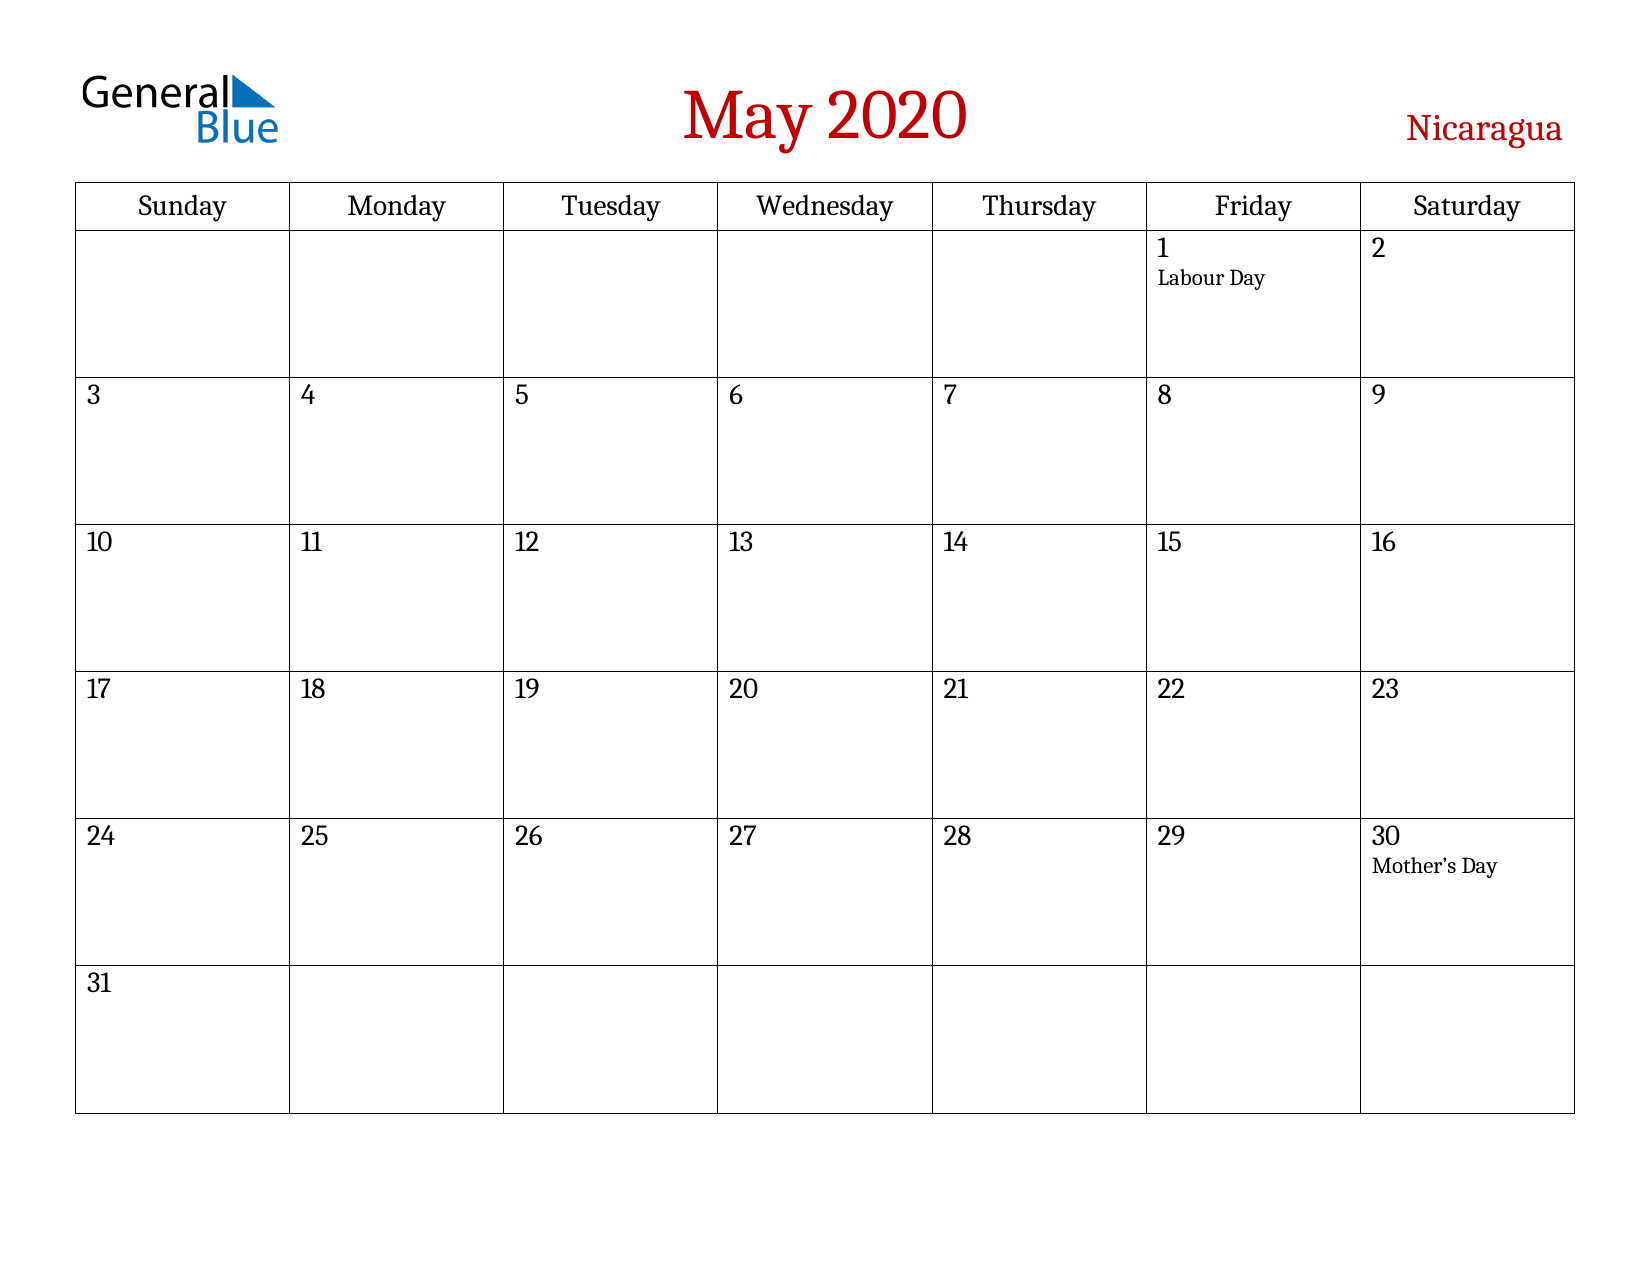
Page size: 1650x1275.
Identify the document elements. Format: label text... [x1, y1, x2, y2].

table_cell 12 [504, 525, 717, 559]
table_cell 27 [718, 819, 932, 853]
table_cell [504, 231, 717, 264]
table_cell [1361, 559, 1574, 671]
table_cell [1147, 706, 1360, 818]
table_cell [1147, 412, 1360, 524]
table_cell 22 [1147, 672, 1360, 706]
table_cell 15 [1147, 525, 1360, 559]
table_cell [76, 706, 289, 818]
table_cell 7 [933, 378, 1146, 412]
table_cell [290, 853, 503, 965]
table_cell [1361, 265, 1574, 377]
table_cell [76, 265, 289, 377]
table_cell [290, 231, 503, 264]
table_cell 31 [76, 966, 289, 1000]
table_cell 14 [933, 525, 1146, 559]
table_cell 24 [76, 819, 289, 853]
table_cell [76, 853, 289, 965]
table_cell [290, 265, 503, 377]
table_cell 23 [1361, 672, 1574, 706]
table_cell [504, 966, 717, 1000]
table_cell [933, 412, 1146, 524]
table_cell 30 [1361, 819, 1574, 853]
table_cell Sunday [76, 183, 289, 230]
table_cell [933, 966, 1146, 1000]
table_cell Labour Day [1147, 265, 1360, 377]
picture [82, 75, 278, 143]
table_cell [504, 559, 717, 671]
table_cell Friday [1147, 183, 1360, 230]
table_cell 13 [718, 525, 932, 559]
table_cell [290, 966, 503, 1000]
table_header [76, 75, 503, 182]
table_cell [933, 706, 1146, 818]
table_cell [718, 265, 932, 377]
table_header May 2020 [504, 75, 1146, 182]
table_cell 16 [1361, 525, 1574, 559]
table_cell [290, 1000, 503, 1112]
table_cell 25 [290, 819, 503, 853]
table_cell 5 [504, 378, 717, 412]
table_cell [504, 265, 717, 377]
table_cell 20 [718, 672, 932, 706]
table_cell [718, 412, 932, 524]
table_cell [1147, 559, 1360, 671]
table_cell [1147, 853, 1360, 965]
table_cell [718, 559, 932, 671]
table_cell [504, 706, 717, 818]
table_cell 17 [76, 672, 289, 706]
table_cell 18 [290, 672, 503, 706]
table_cell Monday [290, 183, 503, 230]
table_cell 3 [76, 378, 289, 412]
table_cell 6 [718, 378, 932, 412]
table_cell [933, 231, 1146, 264]
table_cell 29 [1147, 819, 1360, 853]
table_cell [504, 853, 717, 965]
table_cell [1147, 1000, 1360, 1112]
table_cell [933, 853, 1146, 965]
table_cell [1361, 966, 1574, 1000]
table_cell [76, 559, 289, 671]
table_cell [76, 1000, 289, 1112]
table_cell 19 [504, 672, 717, 706]
table_cell [76, 231, 289, 264]
table_cell [1361, 706, 1574, 818]
table_cell 9 [1361, 378, 1574, 412]
table_cell 28 [933, 819, 1146, 853]
table_cell Saturday [1361, 183, 1574, 230]
table_cell [1361, 412, 1574, 524]
table_cell 1 [1147, 231, 1360, 264]
table_cell [290, 559, 503, 671]
table_cell 21 [933, 672, 1146, 706]
table_cell [1147, 966, 1360, 1000]
table_cell Tuesday [504, 183, 717, 230]
table_cell [933, 265, 1146, 377]
table_cell [718, 231, 932, 264]
table_cell [290, 412, 503, 524]
table_cell 26 [504, 819, 717, 853]
table_cell Mother’s Day [1361, 853, 1574, 965]
table_cell 2 [1361, 231, 1574, 264]
table_cell [718, 1000, 932, 1112]
table_cell 11 [290, 525, 503, 559]
table_cell [718, 853, 932, 965]
table_cell Wednesday [718, 183, 932, 230]
table_cell 8 [1147, 378, 1360, 412]
table_cell [718, 966, 932, 1000]
table_cell [504, 1000, 717, 1112]
table_header Nicaragua [1146, 75, 1574, 182]
table_cell [76, 412, 289, 524]
table_cell 4 [290, 378, 503, 412]
table_cell [933, 1000, 1146, 1112]
table_cell [290, 706, 503, 818]
table_cell [933, 559, 1146, 671]
table_cell Thursday [933, 183, 1146, 230]
table_cell 10 [76, 525, 289, 559]
table_cell [504, 412, 717, 524]
table_cell [1361, 1000, 1574, 1112]
table_cell [718, 706, 932, 818]
